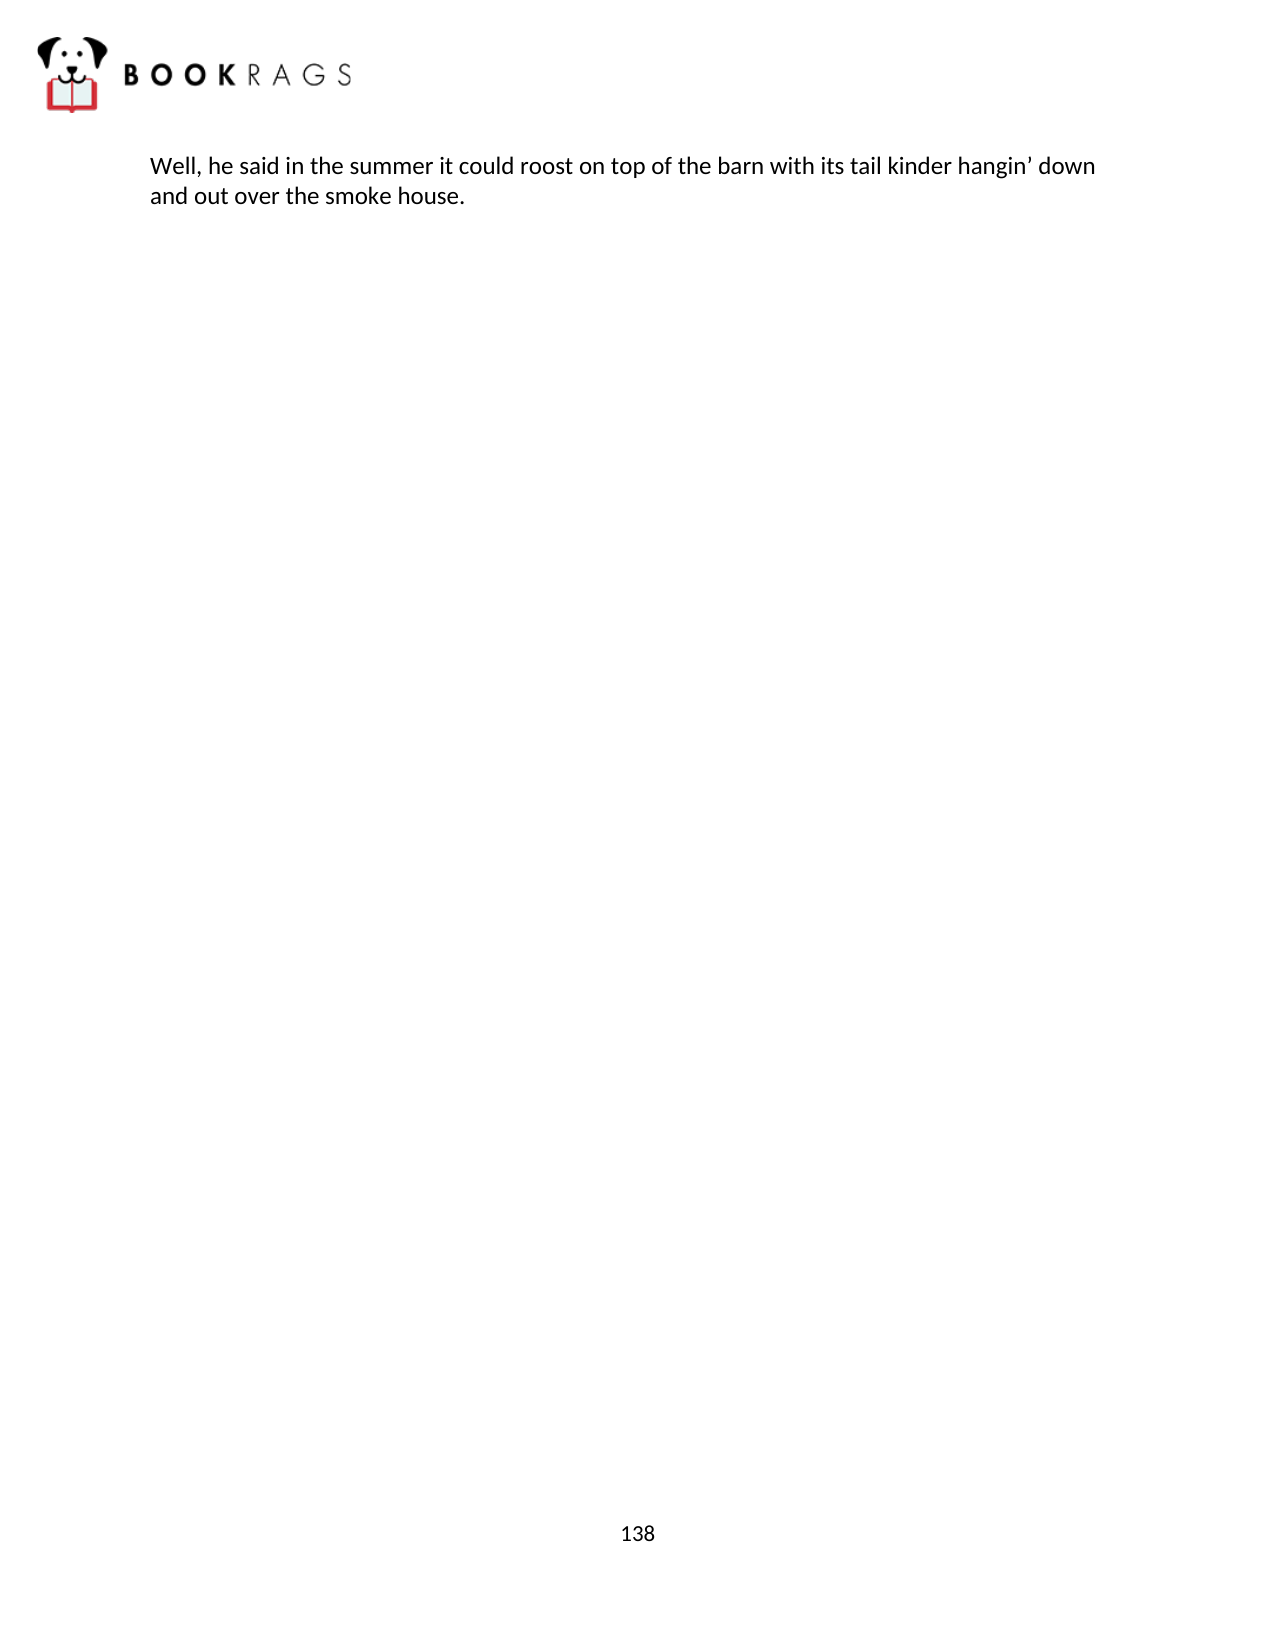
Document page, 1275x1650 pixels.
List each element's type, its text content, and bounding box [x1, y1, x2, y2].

picture [37, 37, 351, 113]
text Well, he said in the summer it could roost on top of the barn with its tail kinder hangin’ down and out over the smoke house. [150, 150, 1125, 211]
